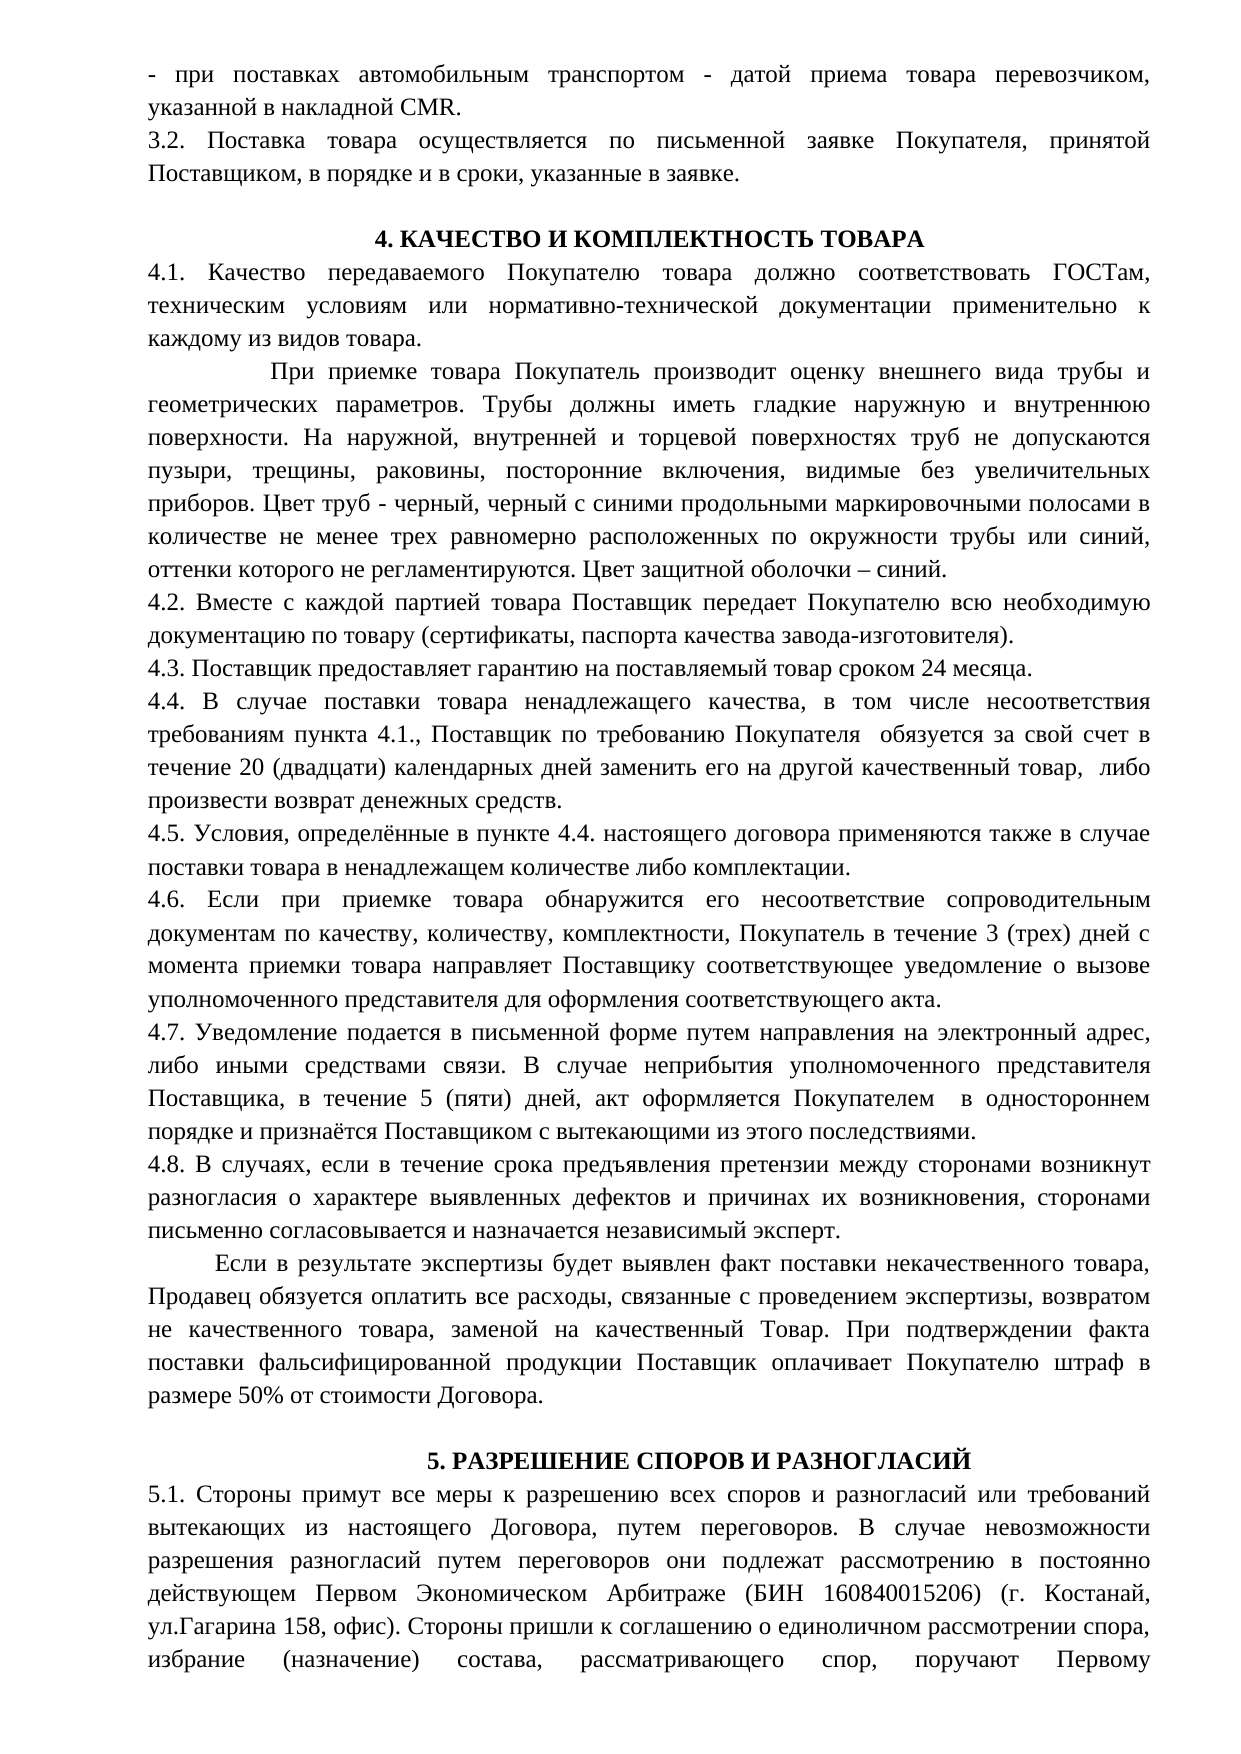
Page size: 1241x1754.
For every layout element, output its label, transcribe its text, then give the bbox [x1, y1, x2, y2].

text 4.3. Поставщик предоставляет гарантию на поставляемый товар сроком 24 месяца. [148, 653, 1152, 682]
text 4.6. Если при приемке товара обнаружится его несоответствие сопроводительным документам по качеству, количеству, комплектности, Покупатель в течение 3 (трех) дней с момента приемки товара направляет Поставщику соответствующее уведомление о вызове уполномоченного представителя для оформления соответствующего акта. [148, 884, 1152, 1012]
text 4.7. Уведомление подается в письменной форме путем направления на электронный адрес, либо иными средствами связи. В случае неприбытия уполномоченного представителя Поставщика, в течение 5 (пяти) дней, акт оформляется Покупателем в одностороннем порядке и признаётся Поставщиком с вытекающими из этого последствиями. [148, 1017, 1152, 1144]
text 4.2. Вместе с каждой партией товара Поставщик передает Покупателю всю необходимую документацию по товару (сертификаты, паспорта качества завода-изготовителя). [148, 587, 1152, 649]
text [148, 1479, 1152, 1673]
text 4.1. Качество передаваемого Покупателю товара должно соответствовать ГОСТам, техническим условиям или нормативно-технической документации применительно к каждому из видов товара. [148, 257, 1152, 352]
text Если в результате экспертизы будет выявлен факт поставки некачественного товара, Продавец обязуется оплатить все расходы, связанные с проведением экспертизы, возвратом не качественного товара, заменой на качественный Товар. При подтверждении факта поставки фальсифицированной продукции Поставщик оплачивает Покупателю штраф в размере 50% от стоимости Договора. [148, 1248, 1152, 1409]
text 4.8. В случаях, если в течение срока предъявления претензии между сторонами возникнут разногласия о характере выявленных дефектов и причинах их возникновения, сторонами письменно согласовывается и назначается независимый эксперт. [148, 1149, 1152, 1243]
text 4. КАЧЕСТВО И КОМПЛЕКТНОСТЬ ТОВАРА [148, 224, 1152, 253]
text 5. РАЗРЕШЕНИЕ СПОРОВ И РАЗНОГЛАСИЙ [148, 1446, 1152, 1475]
text 3.2. Поставка товара осуществляется по письменной заявке Покупателя, принятой Поставщиком, в порядке и в сроки, указанные в заявке. [148, 125, 1152, 187]
text - при поставках автомобильным транспортом - датой приема товара перевозчиком, указанной в накладной CMR. [148, 59, 1152, 121]
text При приемке товара Покупатель производит оценку внешнего вида трубы и геометрических параметров. Трубы должны иметь гладкие наружную и внутреннюю поверхности. На наружной, внутренней и торцевой поверхностях труб не допускаются пузыри, трещины, раковины, посторонние включения, видимые без увеличительных приборов. Цвет труб - черный, черный с синими продольными маркировочными полосами в количестве не менее трех равномерно расположенных по окружности трубы или синий, оттенки которого не регламентируются. Цвет защитной оболочки – синий. [148, 356, 1152, 583]
text 4.5. Условия, определённые в пункте 4.4. настоящего договора применяются также в случае поставки товара в ненадлежащем количестве либо комплектации. [148, 818, 1152, 880]
text 4.4. В случае поставки товара ненадлежащего качества, в том числе несоответствия требованиям пункта 4.1., Поставщик по требованию Покупателя обязуется за свой счет в течение 20 (двадцати) календарных дней заменить его на другой качественный товар, либо произвести возврат денежных средств. [148, 686, 1152, 814]
